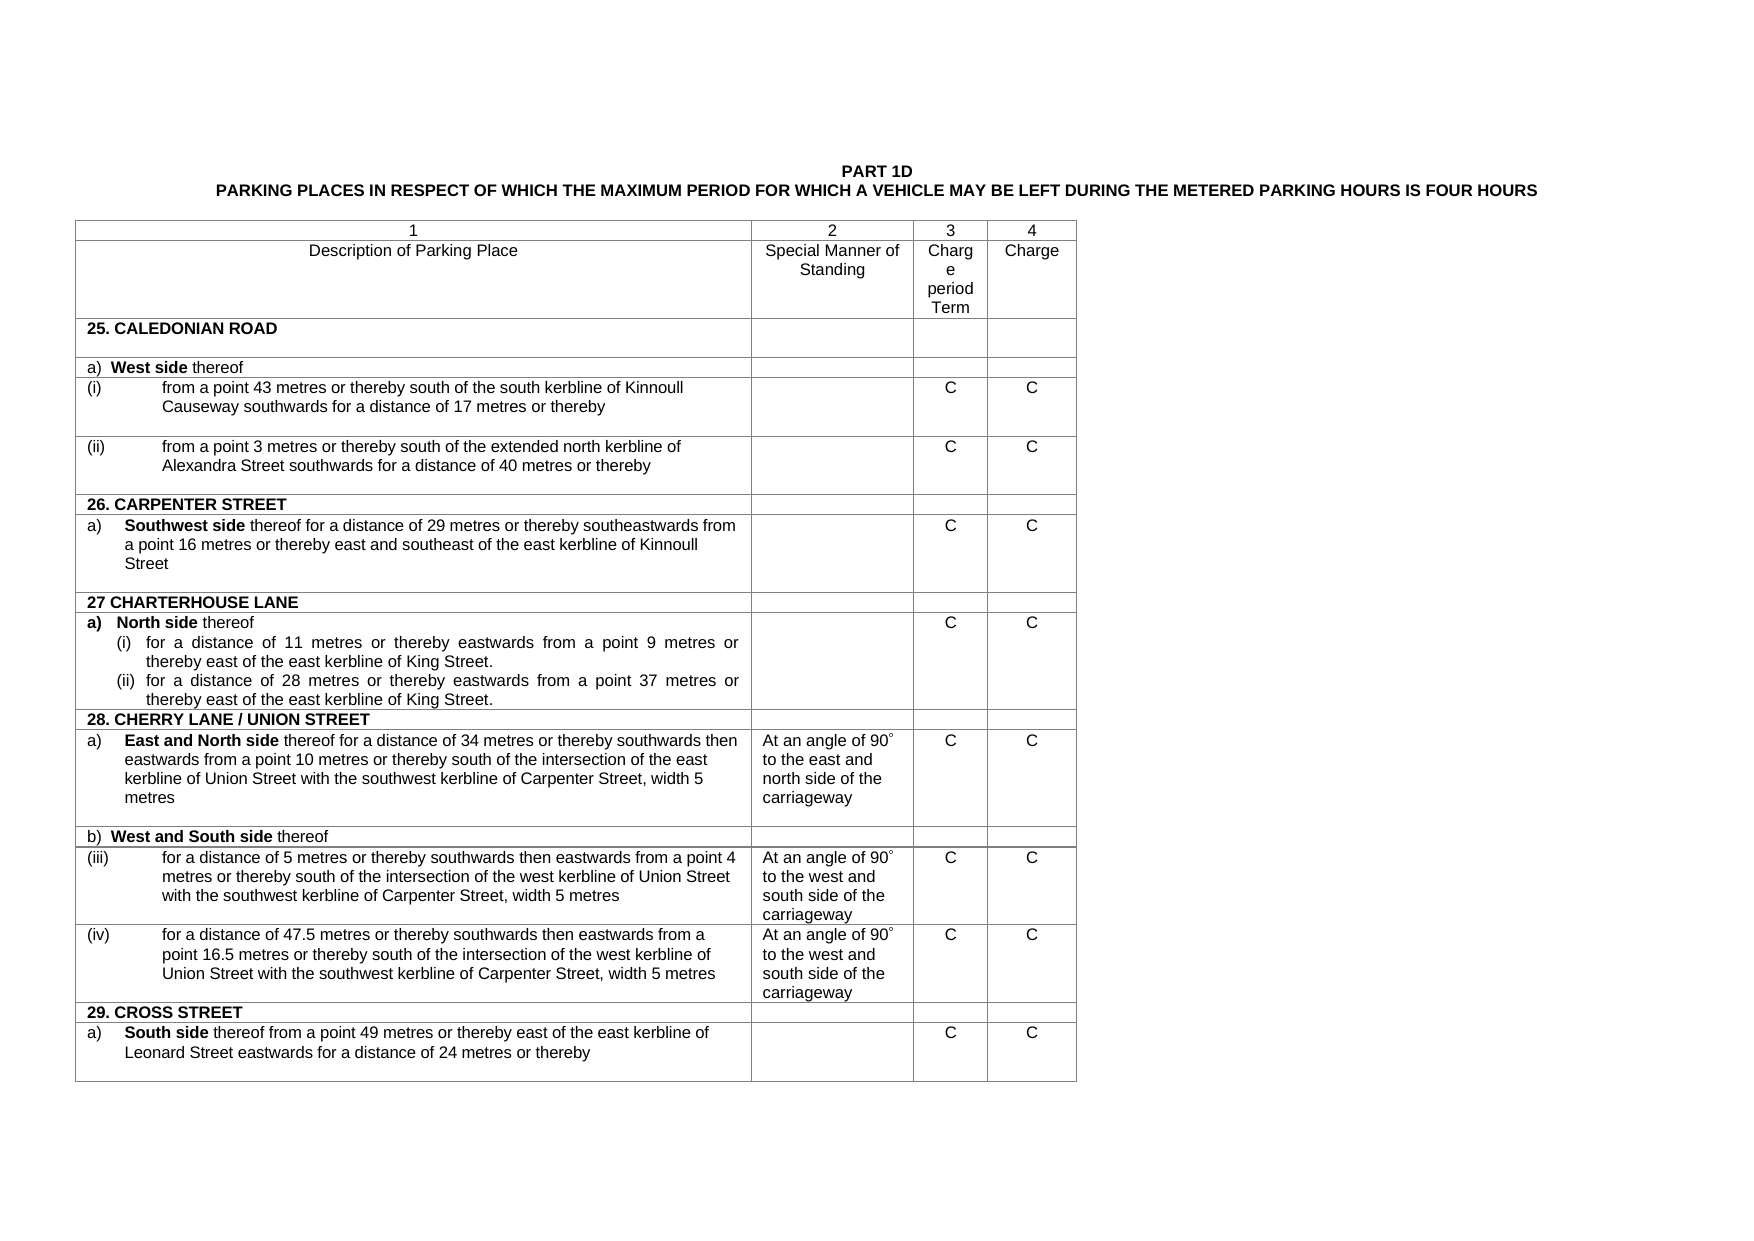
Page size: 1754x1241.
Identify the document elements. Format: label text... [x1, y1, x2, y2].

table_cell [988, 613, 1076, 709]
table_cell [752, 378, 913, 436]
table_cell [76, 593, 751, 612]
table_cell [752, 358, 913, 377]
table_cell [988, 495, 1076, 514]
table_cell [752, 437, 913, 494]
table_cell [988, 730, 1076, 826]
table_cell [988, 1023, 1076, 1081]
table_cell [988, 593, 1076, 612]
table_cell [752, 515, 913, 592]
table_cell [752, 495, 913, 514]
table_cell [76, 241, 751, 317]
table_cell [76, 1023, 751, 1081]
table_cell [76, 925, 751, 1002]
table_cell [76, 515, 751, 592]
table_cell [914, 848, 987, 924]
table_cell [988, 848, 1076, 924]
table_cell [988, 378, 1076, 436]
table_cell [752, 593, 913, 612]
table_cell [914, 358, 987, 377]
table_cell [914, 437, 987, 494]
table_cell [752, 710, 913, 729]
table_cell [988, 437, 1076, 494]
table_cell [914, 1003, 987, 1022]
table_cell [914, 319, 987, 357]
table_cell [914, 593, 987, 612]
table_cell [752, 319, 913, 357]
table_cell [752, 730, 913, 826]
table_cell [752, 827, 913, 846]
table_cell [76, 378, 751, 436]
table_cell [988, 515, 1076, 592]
text PART 1D [75, 162, 1679, 181]
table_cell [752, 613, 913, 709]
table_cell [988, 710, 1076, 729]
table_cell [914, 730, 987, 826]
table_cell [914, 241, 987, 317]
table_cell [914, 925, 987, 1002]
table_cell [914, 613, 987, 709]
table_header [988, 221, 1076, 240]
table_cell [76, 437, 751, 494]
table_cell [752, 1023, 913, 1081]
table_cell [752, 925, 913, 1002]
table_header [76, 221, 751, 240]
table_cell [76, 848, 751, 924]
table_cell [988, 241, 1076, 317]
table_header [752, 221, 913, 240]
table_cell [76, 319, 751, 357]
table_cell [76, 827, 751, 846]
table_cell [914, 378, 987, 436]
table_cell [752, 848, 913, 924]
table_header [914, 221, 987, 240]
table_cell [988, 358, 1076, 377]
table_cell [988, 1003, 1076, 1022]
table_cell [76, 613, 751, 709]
text PARKING PLACES IN RESPECT OF WHICH THE MAXIMUM PERIOD FOR WHICH A VEHICLE MAY BE LEFT DURING THE METERED PARKING HOURS IS FOUR HOURS [75, 181, 1679, 200]
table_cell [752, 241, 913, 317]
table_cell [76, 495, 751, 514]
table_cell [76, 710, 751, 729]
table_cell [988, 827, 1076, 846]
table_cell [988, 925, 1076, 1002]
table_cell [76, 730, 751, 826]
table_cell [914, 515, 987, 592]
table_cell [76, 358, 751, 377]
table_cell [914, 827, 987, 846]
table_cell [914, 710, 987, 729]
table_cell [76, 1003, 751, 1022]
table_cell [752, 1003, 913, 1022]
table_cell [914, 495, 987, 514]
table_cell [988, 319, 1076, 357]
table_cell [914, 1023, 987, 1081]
